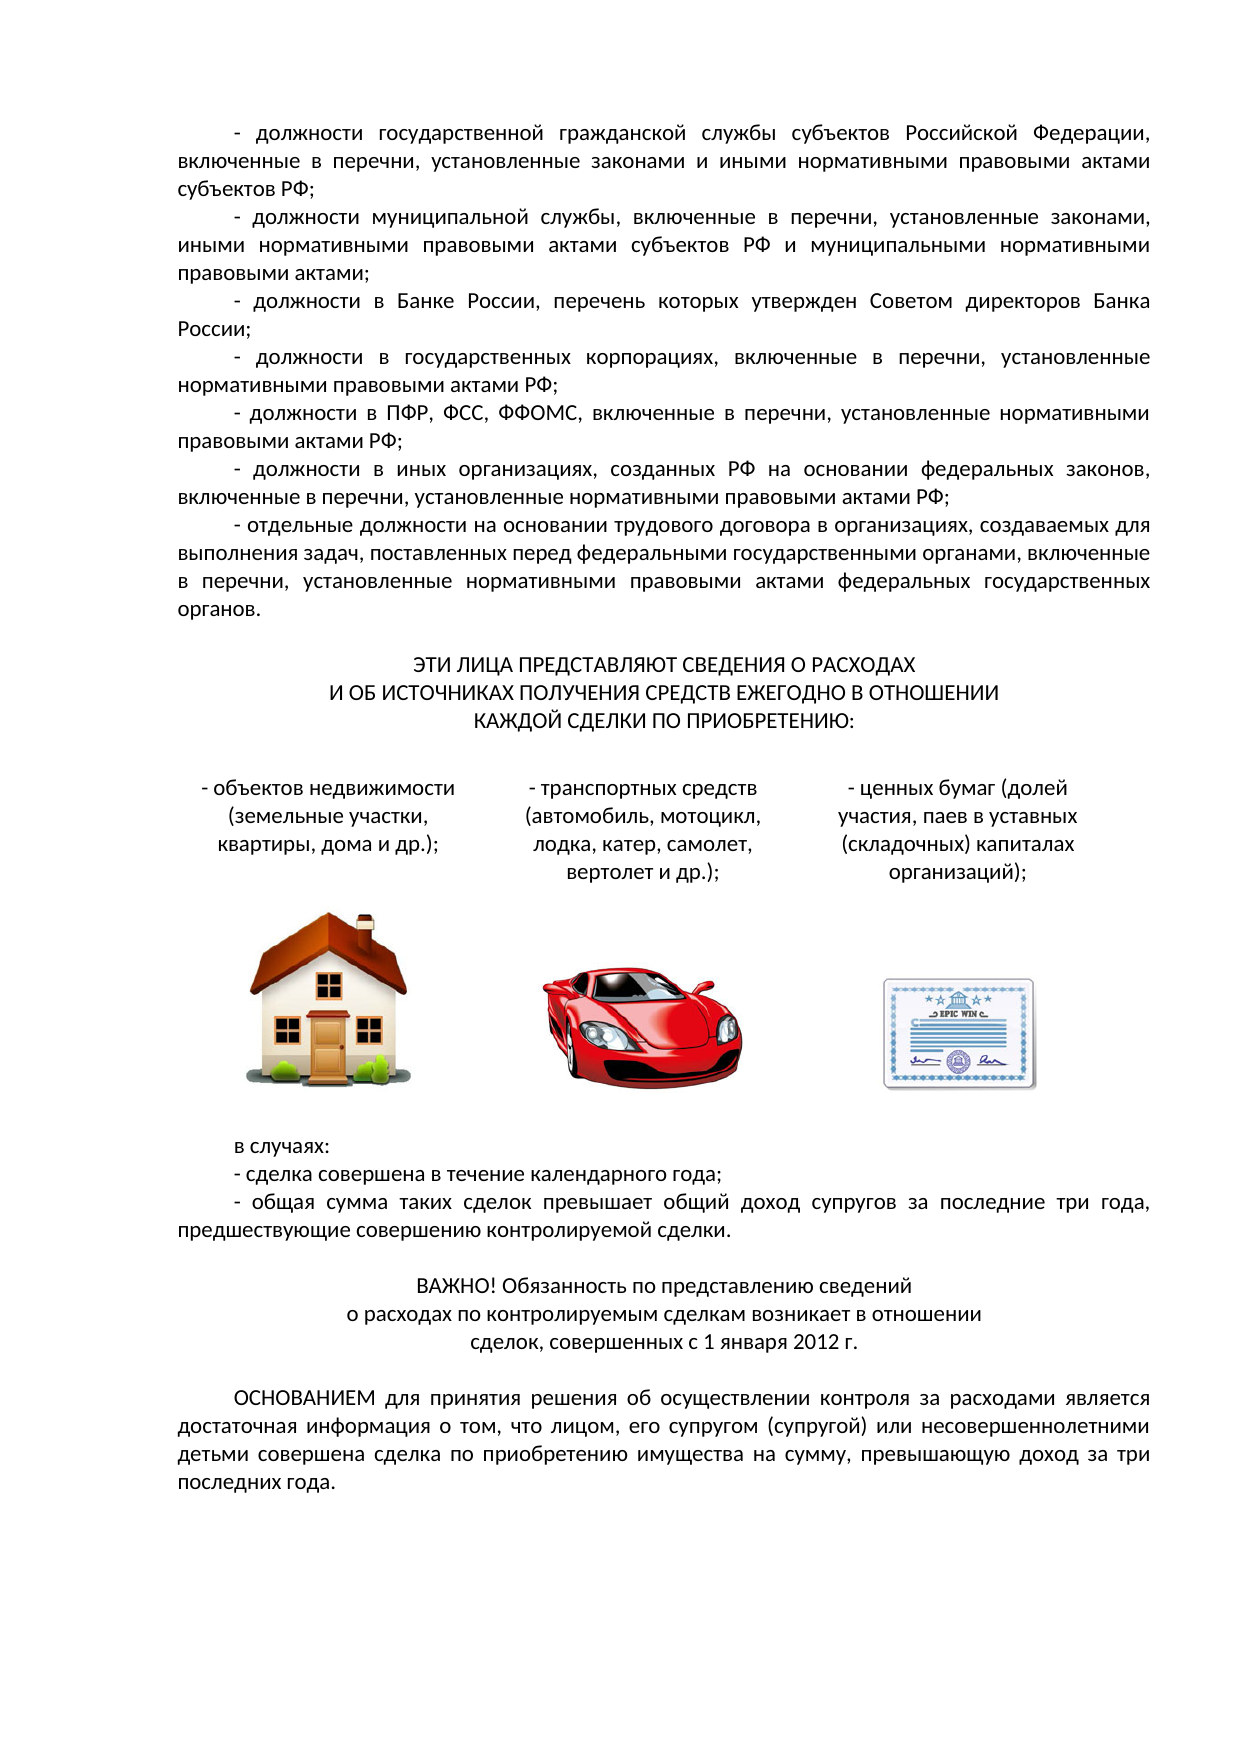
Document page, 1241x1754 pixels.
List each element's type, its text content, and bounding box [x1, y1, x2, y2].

table_header - ценных бумаг (долей участия, паев в уставных (складочных) капиталах организаций); [800, 763, 1115, 896]
text - должности в ПФР, ФСС, ФФОМС, включенные в перечни, установленные нормативными правовыми актами РФ; [177, 398, 1152, 454]
text - должности в иных организациях, созданных РФ на основании федеральных законов, включенные в перечни, установленные нормативными правовыми актами РФ; [177, 454, 1152, 510]
text о расходах по контролируемым сделкам возникает в отношении [177, 1299, 1152, 1327]
table_cell [800, 896, 1115, 1103]
text сделок, совершенных с 1 января 2012 г. [177, 1327, 1152, 1355]
table_cell [486, 896, 800, 1103]
picture [538, 962, 747, 1093]
text - должности в Банке России, перечень которых утвержден Советом директоров Банка России; [177, 286, 1152, 342]
table_header - транспортных средств (автомобиль, мотоцикл, лодка, катер, самолет, вертолет и др.); [486, 763, 800, 896]
text - сделка совершена в течение календарного года; [177, 1159, 1152, 1187]
text КАЖДОЙ СДЕЛКИ ПО ПРИОБРЕТЕНИЮ: [177, 707, 1152, 734]
text в случаях: [177, 1131, 1152, 1159]
text - должности в государственных корпорациях, включенные в перечни, установленные нормативными правовыми актами РФ; [177, 342, 1152, 398]
text ЭТИ ЛИЦА ПРЕДСТАВЛЯЮТ СВЕДЕНИЯ О РАСХОДАХ [177, 651, 1152, 678]
text ВАЖНО! Обязанность по представлению сведений [177, 1271, 1152, 1299]
picture [877, 972, 1039, 1093]
table_cell [171, 896, 486, 1103]
text - должности муниципальной службы, включенные в перечни, установленные законами, иными нормативными правовыми актами субъектов РФ и муниципальными нормативными правовыми актами; [177, 202, 1152, 286]
text - отдельные должности на основании трудового договора в организациях, создаваемых для выполнения задач, поставленных перед федеральными государственными органами, включенные в перечни, установленные нормативными правовыми актами федеральных государственных органов. [177, 510, 1152, 622]
text И ОБ ИСТОЧНИКАХ ПОЛУЧЕНИЯ СРЕДСТВ ЕЖЕГОДНО В ОТНОШЕНИИ [177, 678, 1152, 707]
text ОСНОВАНИЕМ для принятия решения об осуществлении контроля за расходами является достаточная информация о том, что лицом, его супругом (супругой) или несовершеннолетними детьми совершена сделка по приобретению имущества на сумму, превышающую доход за три последних года. [177, 1383, 1152, 1496]
picture [240, 906, 416, 1093]
text - общая сумма таких сделок превышает общий доход супругов за последние три года, предшествующие совершению контролируемой сделки. [177, 1187, 1152, 1243]
table_header - объектов недвижимости (земельные участки, квартиры, дома и др.); [171, 763, 486, 896]
text - должности государственной гражданской службы субъектов Российской Федерации, включенные в перечни, установленные законами и иными нормативными правовыми актами субъектов РФ; [177, 118, 1152, 202]
